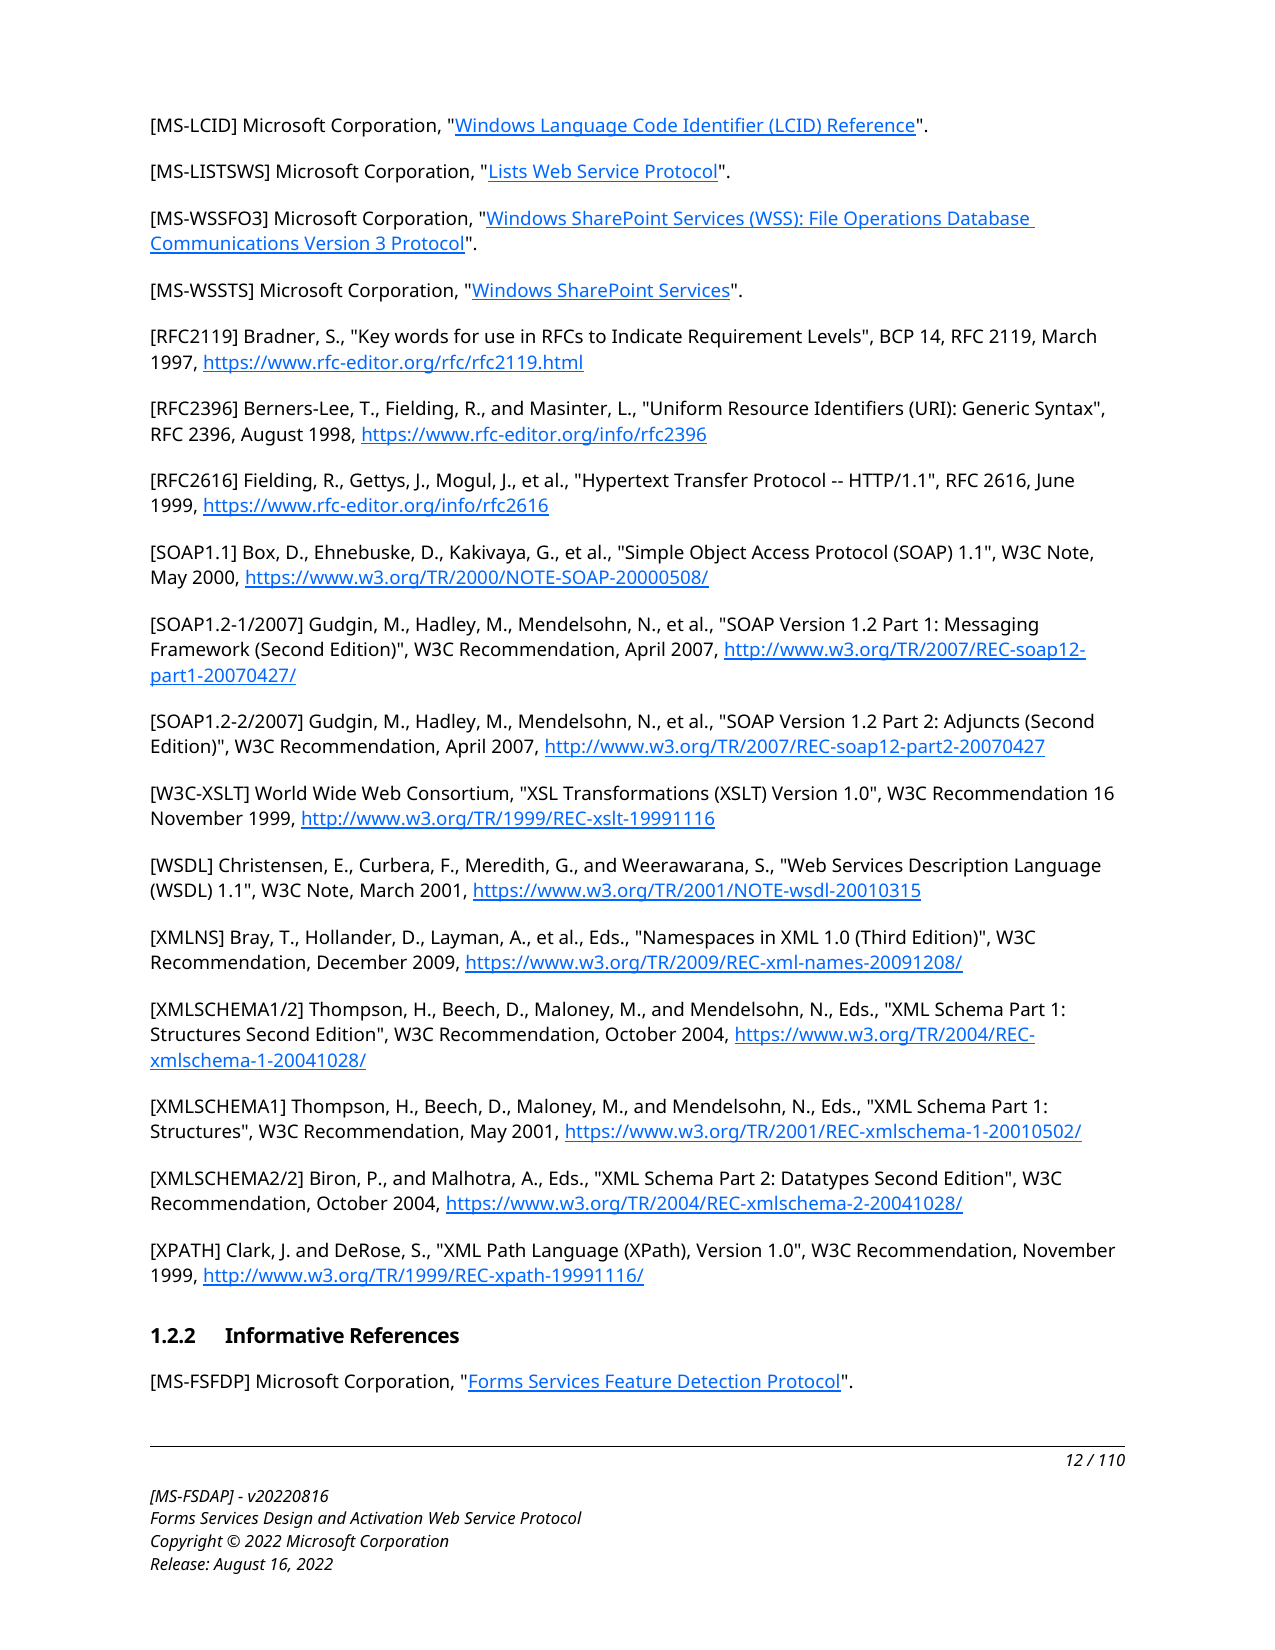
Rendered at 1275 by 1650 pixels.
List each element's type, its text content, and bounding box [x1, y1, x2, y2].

text [W3C-XSLT] World Wide Web Consortium, "XSL Transformations (XSLT) Version 1.0", W3C Recommendation 16 November 1999, http://www.w3.org/TR/1999/REC-xslt-19991116 [150, 780, 1125, 831]
text [MS-WSSTS] Microsoft Corporation, "Windows SharePoint Services". [150, 277, 1125, 303]
text [XMLSCHEMA1] Thompson, H., Beech, D., Maloney, M., and Mendelsohn, N., Eds., "XML Schema Part 1: Structures", W3C Recommendation, May 2001, https://www.w3.org/TR/2001/REC-xmlschema-1-20010502/ [150, 1093, 1125, 1144]
text [RFC2119] Bradner, S., "Key words for use in RFCs to Indicate Requirement Levels", BCP 14, RFC 2119, March 1997, https://www.rfc-editor.org/rfc/rfc2119.html [150, 323, 1125, 374]
text [XMLNS] Bray, T., Hollander, D., Layman, A., et al., Eds., "Namespaces in XML 1.0 (Third Edition)", W3C Recommendation, December 2009, https://www.w3.org/TR/2009/REC-xml-names-20091208/ [150, 924, 1125, 975]
text [XMLSCHEMA1/2] Thompson, H., Beech, D., Maloney, M., and Mendelsohn, N., Eds., "XML Schema Part 1: Structures Second Edition", W3C Recommendation, October 2004, https://www.w3.org/TR/2004/REC-xmlschema-1-20041028/ [150, 996, 1125, 1072]
text [MS-LISTSWS] Microsoft Corporation, "Lists Web Service Protocol". [150, 159, 1125, 184]
text [MS-LCID] Microsoft Corporation, "Windows Language Code Identifier (LCID) Reference". [150, 112, 1125, 138]
text [SOAP1.2-2/2007] Gudgin, M., Hadley, M., Mendelsohn, N., et al., "SOAP Version 1.2 Part 2: Adjuncts (Second Edition)", W3C Recommendation, April 2007, http://www.w3.org/TR/2007/REC-soap12-part2-20070427 [150, 708, 1125, 759]
text [SOAP1.1] Box, D., Ehnebuske, D., Kakivaya, G., et al., "Simple Object Access Protocol (SOAP) 1.1", W3C Note, May 2000, https://www.w3.org/TR/2000/NOTE-SOAP-20000508/ [150, 539, 1125, 590]
text [RFC2396] Berners-Lee, T., Fielding, R., and Masinter, L., "Uniform Resource Identifiers (URI): Generic Syntax", RFC 2396, August 1998, https://www.rfc-editor.org/info/rfc2396 [150, 395, 1125, 446]
text [XMLSCHEMA2/2] Biron, P., and Malhotra, A., Eds., "XML Schema Part 2: Datatypes Second Edition", W3C Recommendation, October 2004, https://www.w3.org/TR/2004/REC-xmlschema-2-20041028/ [150, 1165, 1125, 1216]
text [MS-WSSFO3] Microsoft Corporation, "Windows SharePoint Services (WSS): File Operations Database Communications Version 3 Protocol". [150, 205, 1125, 256]
text [MS-FSFDP] Microsoft Corporation, "Forms Services Feature Detection Protocol". [150, 1368, 1125, 1394]
text [XPATH] Clark, J. and DeRose, S., "XML Path Language (XPath), Version 1.0", W3C Recommendation, November 1999, http://www.w3.org/TR/1999/REC-xpath-19991116/ [150, 1237, 1125, 1288]
subtitle Informative References [150, 1321, 1125, 1350]
text [WSDL] Christensen, E., Curbera, F., Meredith, G., and Weerawarana, S., "Web Services Description Language (WSDL) 1.1", W3C Note, March 2001, https://www.w3.org/TR/2001/NOTE-wsdl-20010315 [150, 852, 1125, 903]
text [SOAP1.2-1/2007] Gudgin, M., Hadley, M., Mendelsohn, N., et al., "SOAP Version 1.2 Part 1: Messaging Framework (Second Edition)", W3C Recommendation, April 2007, http://www.w3.org/TR/2007/REC-soap12-part1-20070427/ [150, 611, 1125, 687]
text [RFC2616] Fielding, R., Gettys, J., Mogul, J., et al., "Hypertext Transfer Protocol -- HTTP/1.1", RFC 2616, June 1999, https://www.rfc-editor.org/info/rfc2616 [150, 467, 1125, 518]
